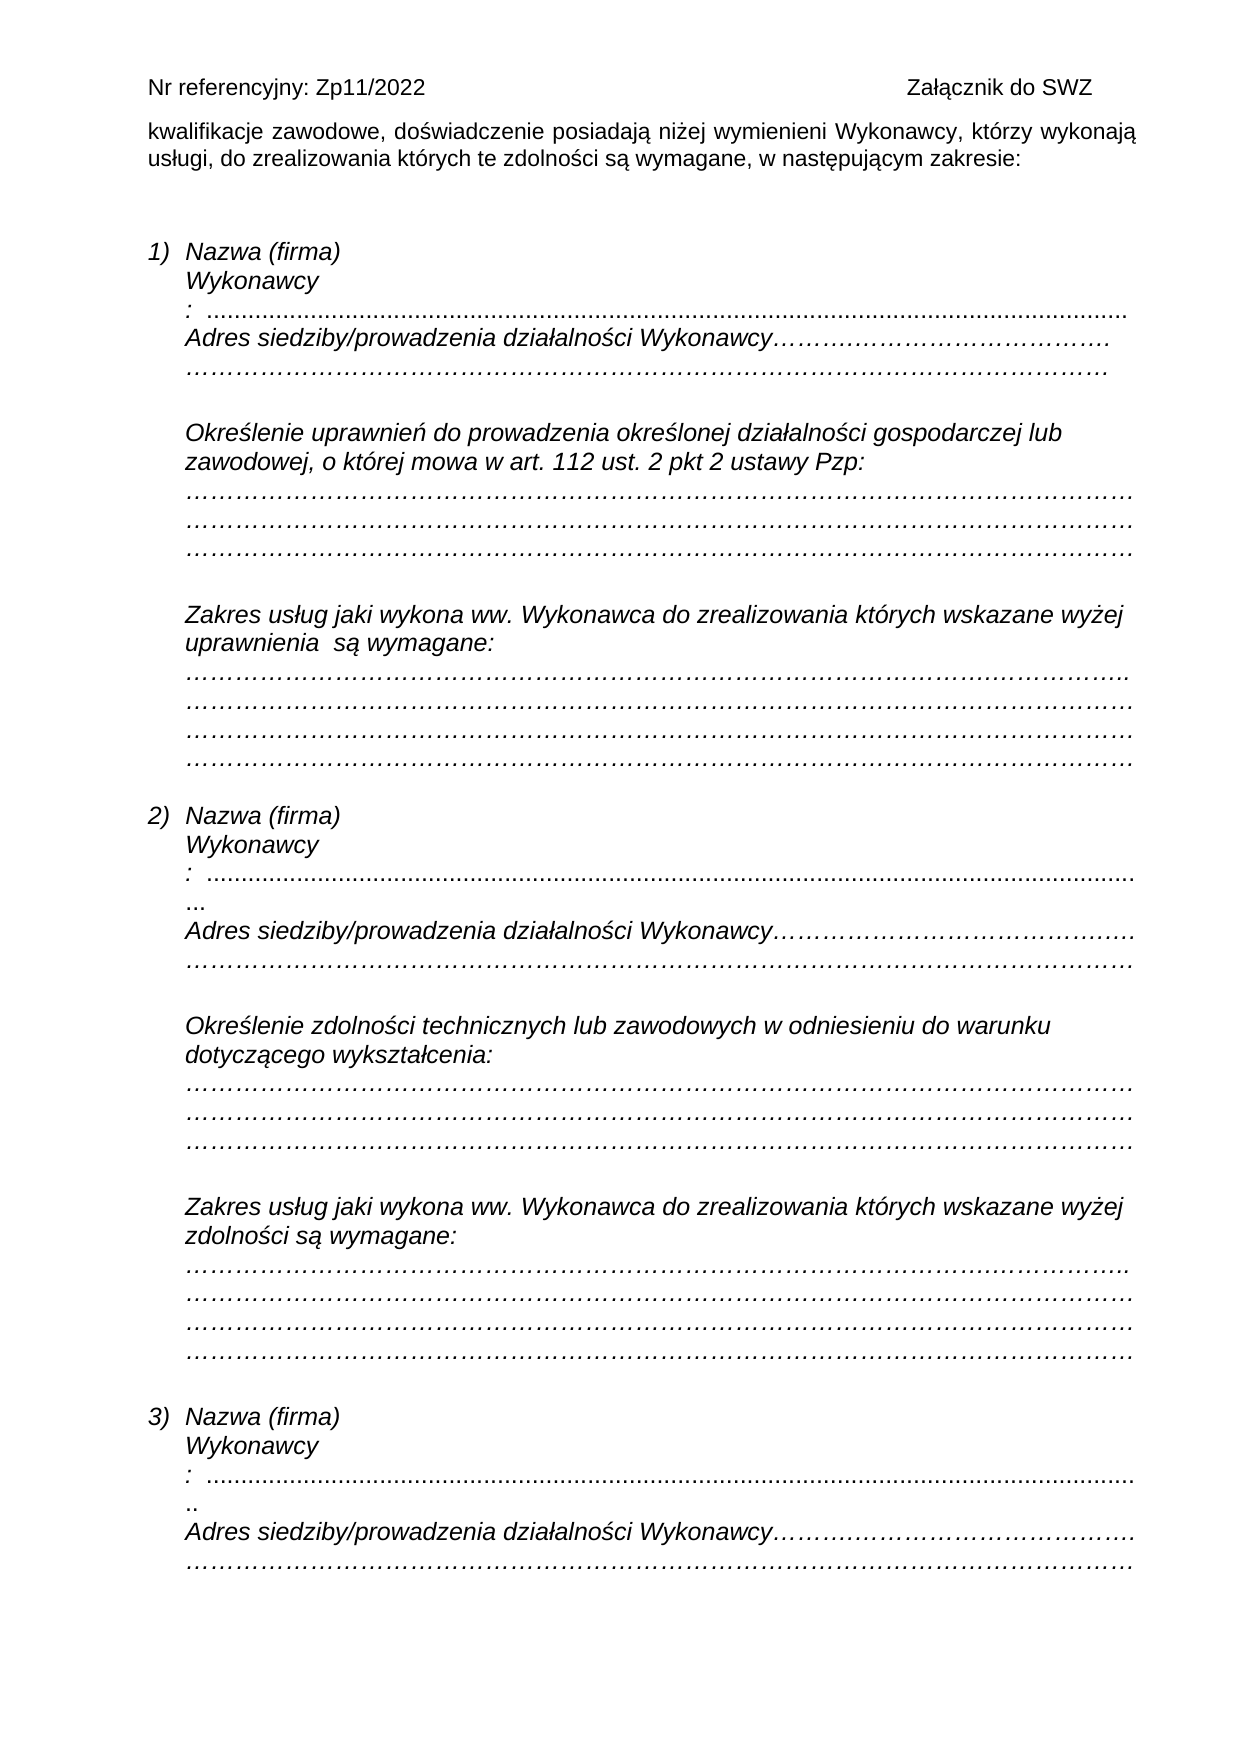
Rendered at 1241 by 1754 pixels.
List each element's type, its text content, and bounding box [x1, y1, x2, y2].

text …………………………………………………………………………………………………… [185, 476, 1137, 505]
text Adres siedziby/prowadzenia działalności Wykonawcy………………………………….…. [185, 916, 1137, 945]
text …………………………………………………………………………………………………… [185, 686, 1137, 715]
text Określenie uprawnień do prowadzenia określonej działalności gospodarczej lub zawodowej, o której mowa w art. 112 ust. 2 pkt 2 ustawy Pzp: [185, 418, 1137, 476]
text ………………………………………………………………………………………………… [185, 352, 1137, 381]
text …………………………………………………………………………………………………… [185, 1336, 1137, 1365]
text Adres siedziby/prowadzenia działalności Wykonawcy……….…………………………. [185, 323, 1137, 352]
text …………………………………………………………………………………………………… [185, 945, 1137, 973]
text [148, 118, 1137, 171]
list Nazwa (firma) Wykonawcy: ........................................................................................................................................ [148, 1402, 1137, 1517]
text Zakres usług jaki wykona ww. Wykonawca do zrealizowania których wskazane wyżej uprawnienia są wymagane: …………………………………………………………………………………….…………….. [185, 600, 1137, 686]
text …………………………………………………………………………………………………… [185, 533, 1137, 562]
text …………………………………………………………………………………………………… [185, 505, 1137, 533]
text Określenie zdolności technicznych lub zawodowych w odniesieniu do warunku dotyczącego wykształcenia: [185, 1011, 1137, 1068]
text Adres siedziby/prowadzenia działalności Wykonawcy……….……………………………. [185, 1517, 1137, 1546]
list Nazwa (firma) Wykonawcy: ......................................................................................................................................... [148, 801, 1137, 916]
text …………………………………………………………………………………………………… [185, 1097, 1137, 1126]
text …………………………………………………………………………………………………… [185, 743, 1137, 772]
text …………………………………………………………………………………………………… [185, 1307, 1137, 1336]
text …………………………………………………………………………………………………… [185, 1068, 1137, 1097]
text …………………………………………………………………………………………………… [185, 715, 1137, 743]
text …………………………………………………………………………………………………… [185, 1278, 1137, 1307]
text …………………………………………………………………………………………………… [185, 1126, 1137, 1155]
list Nazwa (firma) Wykonawcy: ..................................................................................................................................... [148, 237, 1137, 323]
text …………………………………………………………………………………………………… [185, 1546, 1137, 1575]
text Zakres usług jaki wykona ww. Wykonawca do zrealizowania których wskazane wyżej zdolności są wymagane: …………………………………………………………………………………….…………….. [185, 1192, 1137, 1278]
